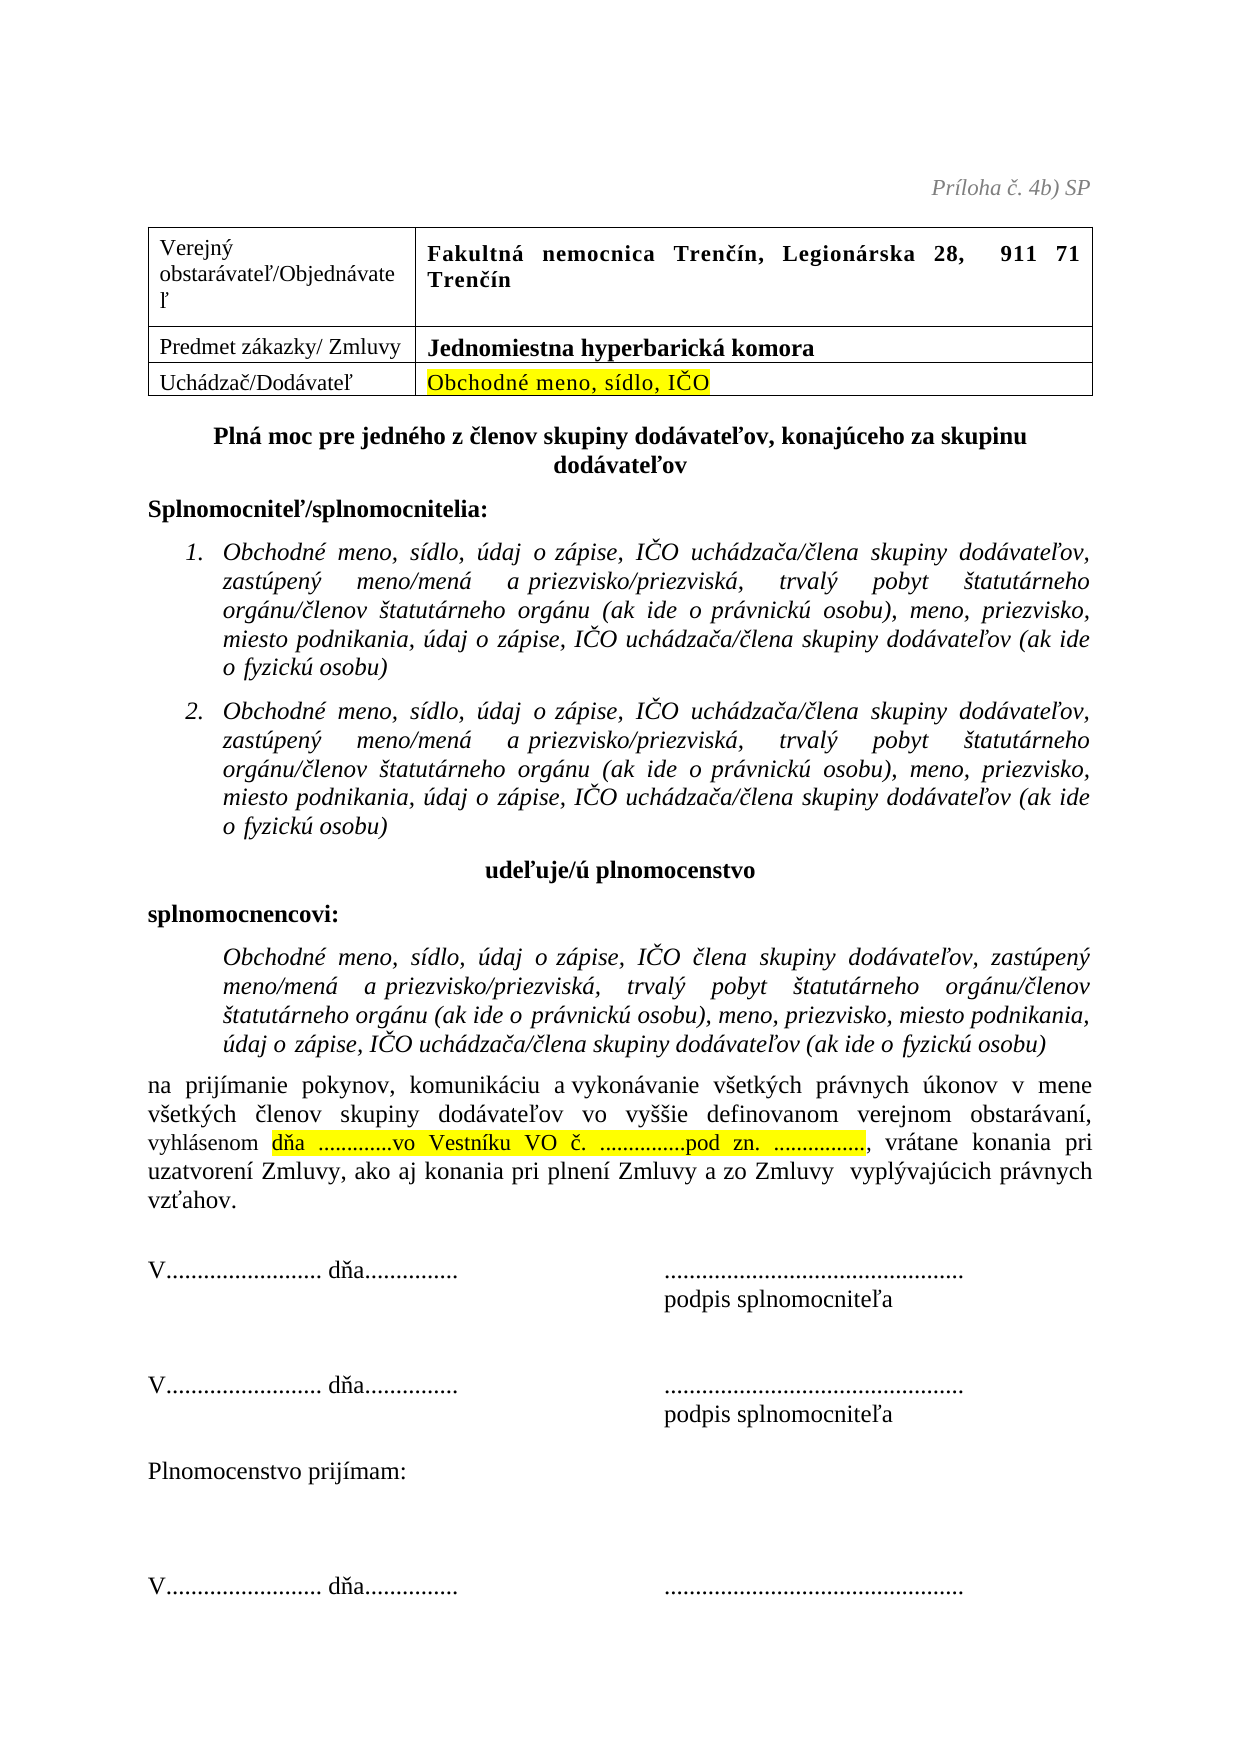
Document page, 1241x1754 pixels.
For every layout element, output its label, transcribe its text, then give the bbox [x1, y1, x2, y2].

text na prijímanie pokynov, komunikáciu a vykonávanie všetkých právnych úkonov v mene všetkých členov skupiny dodávateľov vo vyššie definovanom verejnom obstarávaní, vyhlásenom dňa .............vo Vestníku VO č. ...............pod zn. ................, vrátane konania pri uzatvorení Zmluvy, ako aj konania pri plnení Zmluvy a zo Zmluvy vyplývajúcich právnych vzťahov. [148, 1070, 1093, 1214]
text Obchodné meno, sídlo, údaj o zápise, IČO člena skupiny dodávateľov, zastúpený meno/mená a priezvisko/priezviská, trvalý pobyt štatutárneho orgánu/členov štatutárneho orgánu (ak ide o právnickú osobu), meno, priezvisko, miesto podnikania, údaj o zápise, IČO uchádzača/člena skupiny dodávateľov (ak ide o fyzickú osobu) [223, 942, 1093, 1057]
text podpis splnomocniteľa [148, 1284, 1093, 1312]
text podpis splnomocniteľa [148, 1399, 1093, 1427]
text udeľuje/ú plnomocenstvo [148, 855, 1093, 884]
text splnomocnencovi: [148, 899, 1093, 927]
table_cell Jednomiestna hyperbarická komora [416, 327, 1092, 362]
text Plnomocenstvo prijímam: [148, 1456, 1093, 1485]
list Obchodné meno, sídlo, údaj o zápise, IČO uchádzača/člena skupiny dodávateľov, zastúpený meno/mená a priezvisko/priezviská, trvalý pobyt štatutárneho orgánu/členov štatutárneho orgánu (ak ide o právnickú osobu), meno, priezvisko, miesto podnikania, údaj o zápise, IČO uchádzača/člena skupiny dodávateľov (ak ide o fyzickú osobu) [185, 696, 1093, 840]
table_header Fakultná nemocnica Trenčín, Legionárska 28, 911 71 Trenčín [416, 228, 1092, 326]
text V......................... dňa............... ................................................ [148, 1255, 1093, 1284]
table_cell Uchádzač/Dodávateľ [149, 363, 415, 395]
text Príloha č. 4b) SP [148, 174, 1093, 200]
table_cell Obchodné meno, sídlo, IČO [416, 363, 1092, 395]
text V......................... dňa............... ................................................ [148, 1571, 1093, 1600]
text Splnomocniteľ/splnomocnitelia: [148, 494, 1093, 522]
table_header Verejný obstarávateľ/Objednávateľ [149, 228, 415, 326]
text Plná moc pre jedného z členov skupiny dodávateľov, konajúceho za skupinu dodávateľov [148, 421, 1093, 479]
text V......................... dňa............... ................................................ [148, 1370, 1093, 1399]
table_cell Predmet zákazky/ Zmluvy [149, 327, 415, 362]
list Obchodné meno, sídlo, údaj o zápise, IČO uchádzača/člena skupiny dodávateľov, zastúpený meno/mená a priezvisko/priezviská, trvalý pobyt štatutárneho orgánu/členov štatutárneho orgánu (ak ide o právnickú osobu), meno, priezvisko, miesto podnikania, údaj o zápise, IČO uchádzača/člena skupiny dodávateľov (ak ide o fyzickú osobu) [185, 537, 1093, 681]
